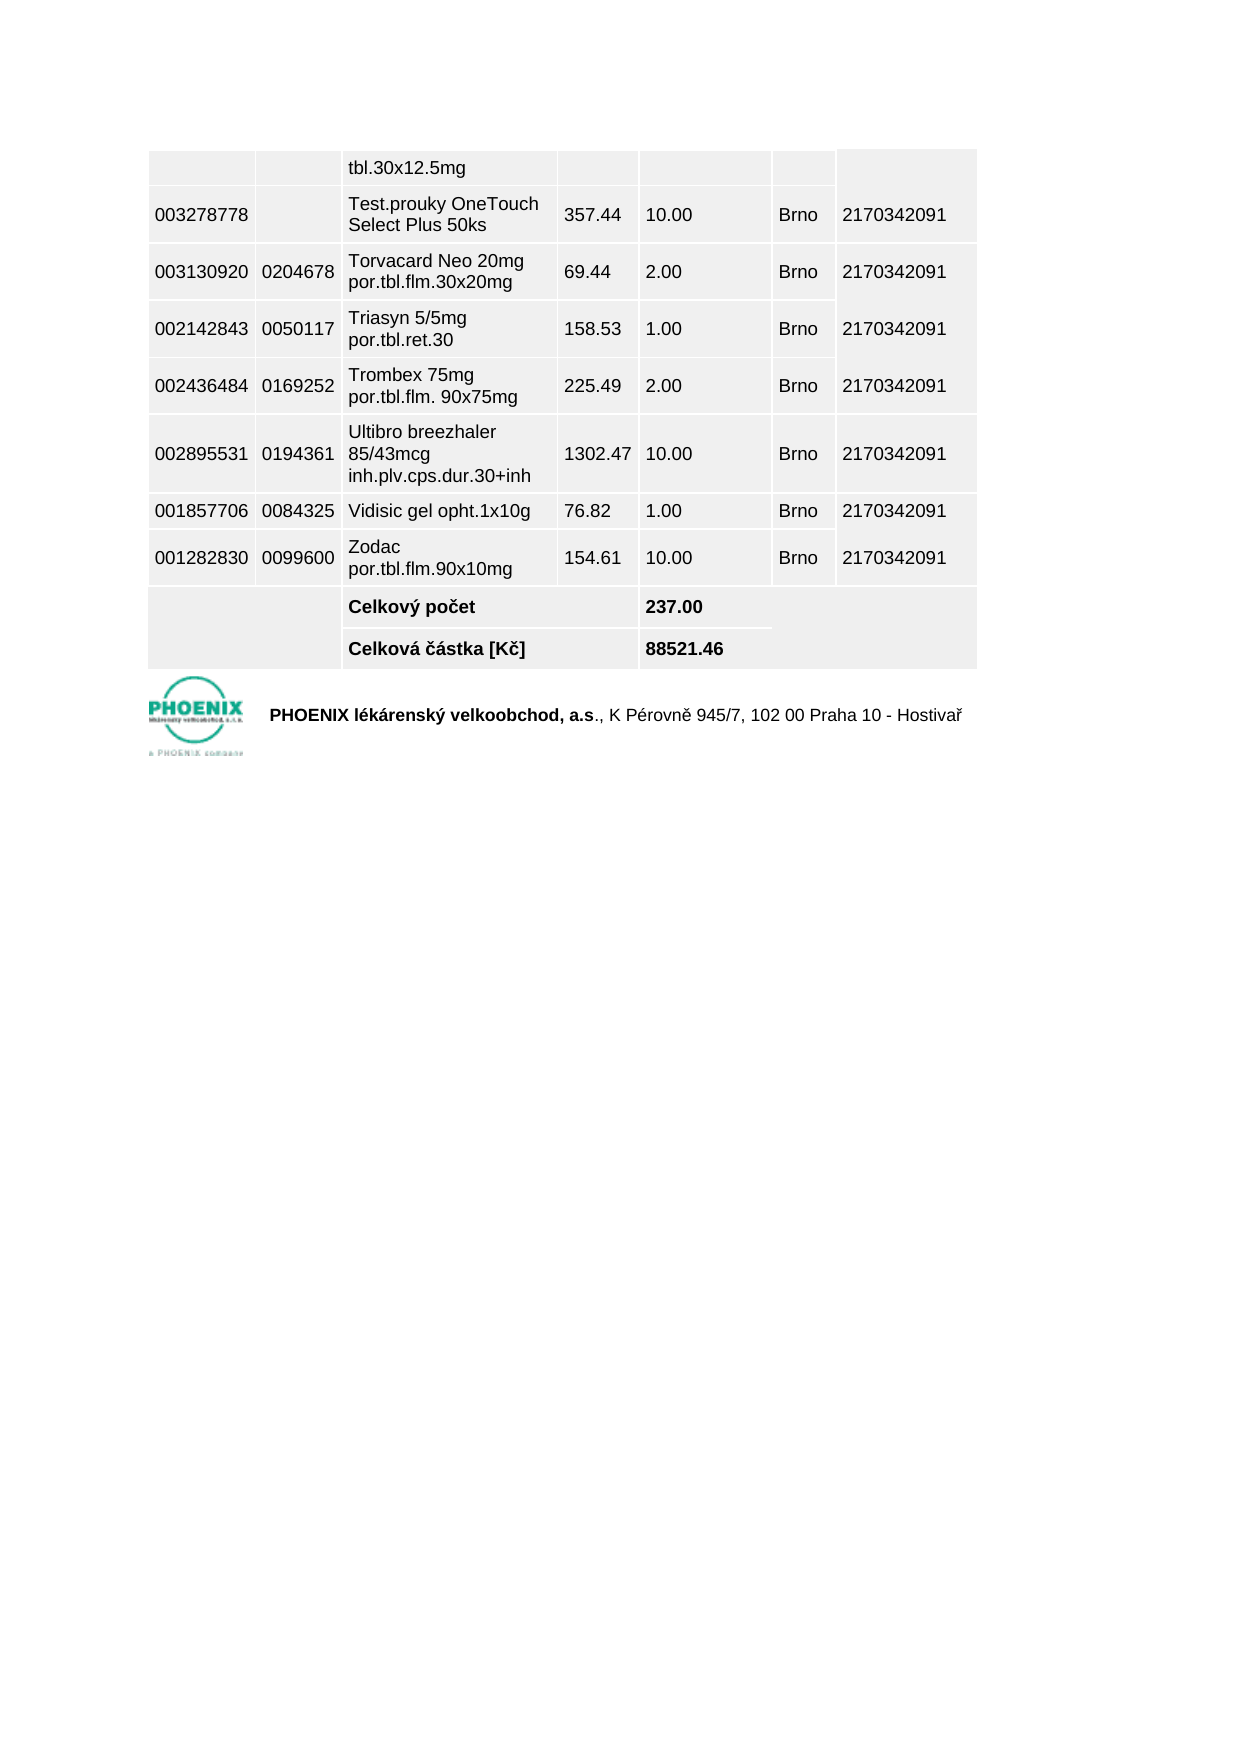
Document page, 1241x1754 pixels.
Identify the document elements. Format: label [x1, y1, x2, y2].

table_cell [146, 673, 1091, 758]
table_cell [146, 148, 1091, 672]
picture [149, 675, 243, 756]
